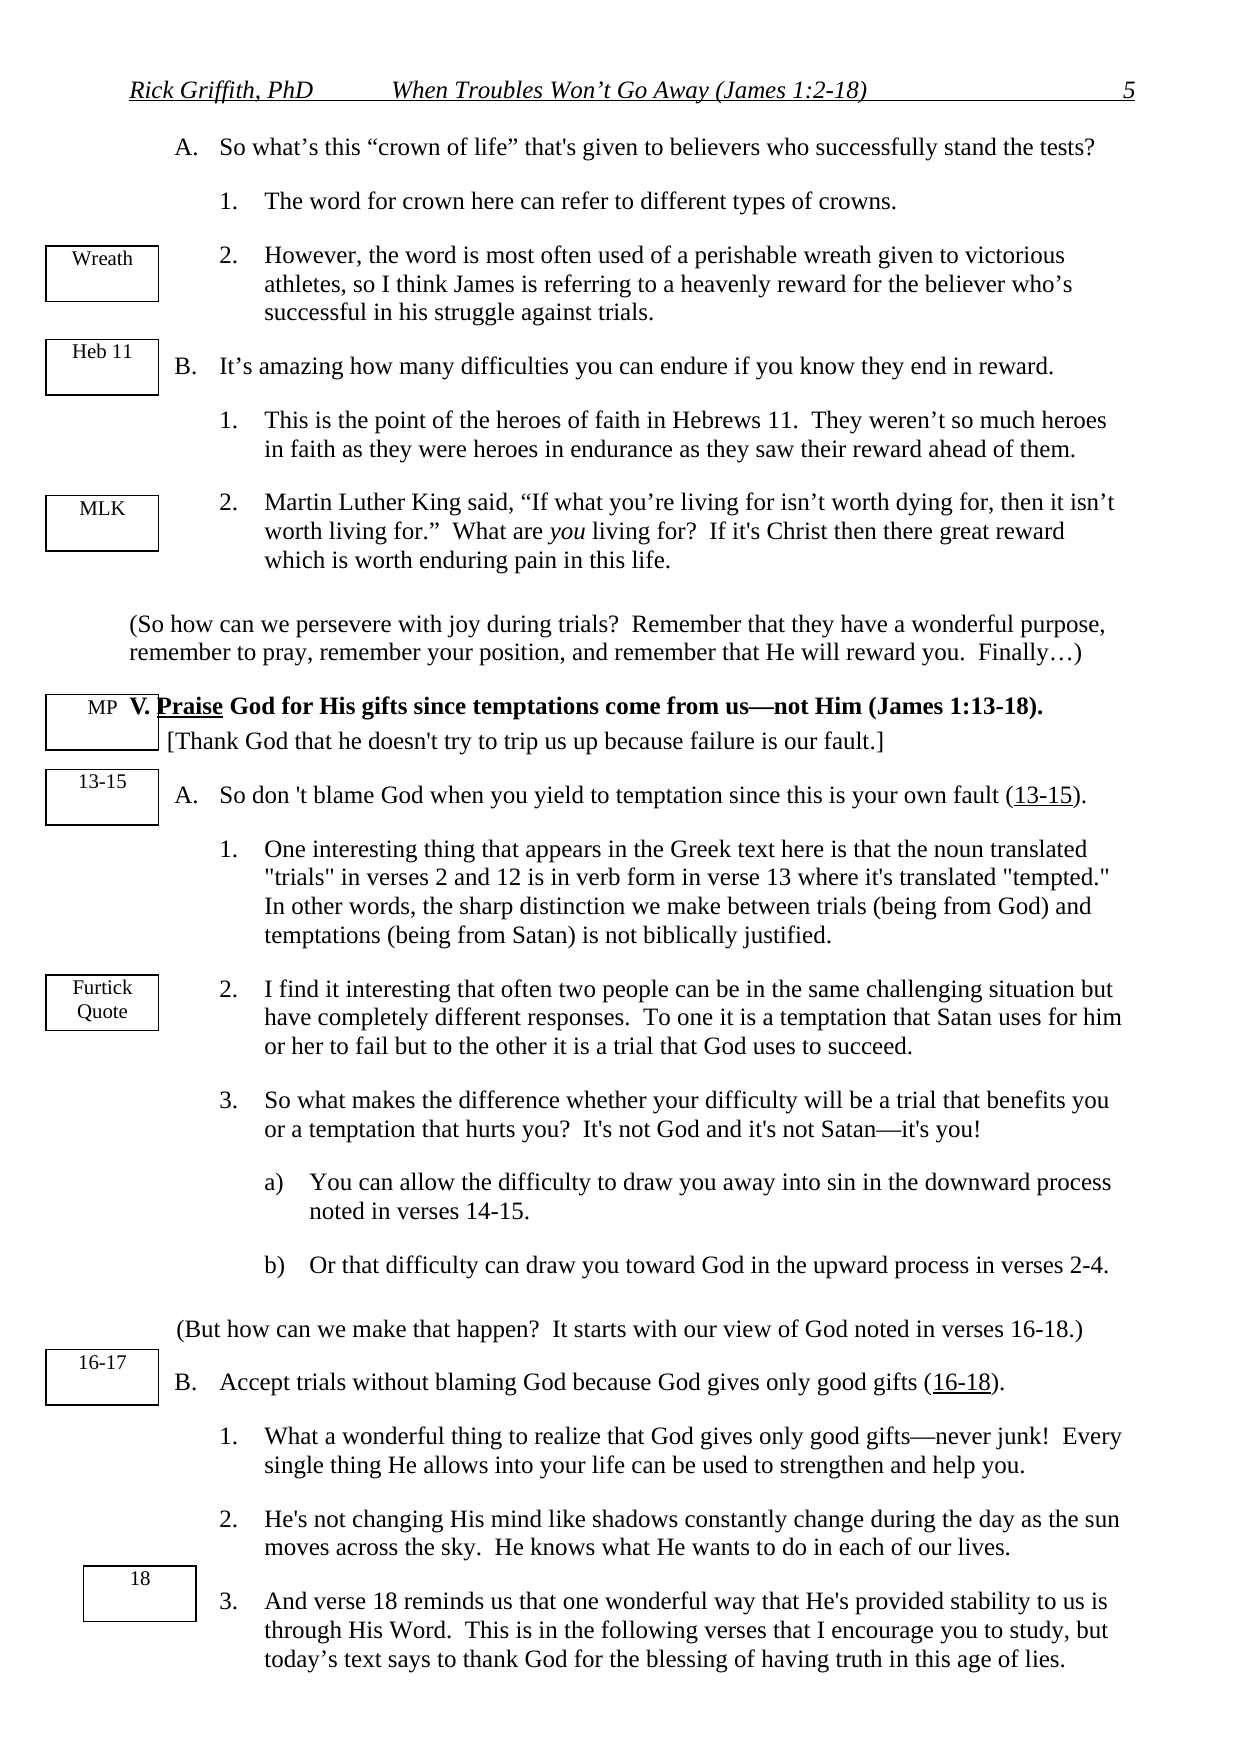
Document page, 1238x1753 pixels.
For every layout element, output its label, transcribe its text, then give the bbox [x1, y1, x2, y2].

subtitle What a wonderful thing to realize that God gives only good gifts—never junk! Every single thing He allows into your life can be used to strengthen and help you. [219, 1421, 1131, 1479]
text [Thank God that he doesn't try to trip us up because failure is our fault.] [129, 726, 1131, 755]
subtitle Accept trials without blaming God because God gives only good gifts (16-18). [174, 1367, 1131, 1396]
subtitle One interesting thing that appears in the Greek text here is that the noun translated "trials" in verses 2 and 12 is in verb form in verse 13 where it's translated "tempted." In other words, the sharp distinction we make between trials (being from God) and temptations (being from Satan) is not biblically justified. [219, 834, 1131, 949]
subtitle This is the point of the heroes of faith in Hebrews 11. They weren’t so much heroes in faith as they were heroes in endurance as they saw their reward ahead of them. [219, 405, 1131, 462]
subtitle V. Praise God for His gifts since temptations come from us—not Him (James 1:13-18). [129, 691, 1131, 720]
subtitle So what’s this “crown of life” that's given to believers who successfully stand the tests? [174, 132, 1131, 161]
subtitle Or that difficulty can draw you toward God in the upward process in verses 2-4. [264, 1250, 1131, 1279]
subtitle I find it interesting that often two people can be in the same challenging situation but have completely different responses. To one it is a temptation that Satan uses for him or her to fail but to the other it is a trial that God uses to succeed. [219, 974, 1131, 1060]
subtitle You can allow the difficulty to draw you away into sin in the downward process noted in verses 14-15. [264, 1167, 1131, 1225]
subtitle So don 't blame God when you yield to temptation since this is your own fault (13-15). [174, 780, 1131, 809]
subtitle He's not changing His mind like shadows constantly change during the day as the sun moves across the sky. He knows what He wants to do in each of our lives. [219, 1504, 1131, 1561]
subtitle And verse 18 reminds us that one wonderful way that He's provided stability to us is through His Word. This is in the following verses that I encourage you to study, but today’s text says to thank God for the blessing of having truth in this age of lies. [219, 1586, 1131, 1672]
subtitle Martin Luther King said, “If what you’re living for isn’t worth dying for, then it isn’t worth living for.” What are you living for? If it's Christ then there great reward which is worth enduring pain in this life. [219, 487, 1131, 574]
subtitle It’s amazing how many difficulties you can endure if you know they end in reward. [174, 351, 1131, 380]
text (So how can we persevere with joy during trials? Remember that they have a wonderful purpose, remember to pray, remember your position, and remember that He will reward you. Finally…) [129, 609, 1129, 666]
text (But how can we make that happen? It starts with our view of God noted in verses 16-18.) [176, 1314, 1131, 1342]
subtitle So what makes the difference whether your difficulty will be a trial that benefits you or a temptation that hurts you? It's not God and it's not Satan—it's you! [219, 1085, 1131, 1142]
subtitle However, the word is most often used of a perishable wreath given to victorious athletes, so I think James is referring to a heavenly reward for the believer who’s successful in his struggle against trials. (EBC, 12:171). [219, 240, 1131, 326]
subtitle The word for crown here can refer to different types of crowns. [219, 186, 1131, 215]
